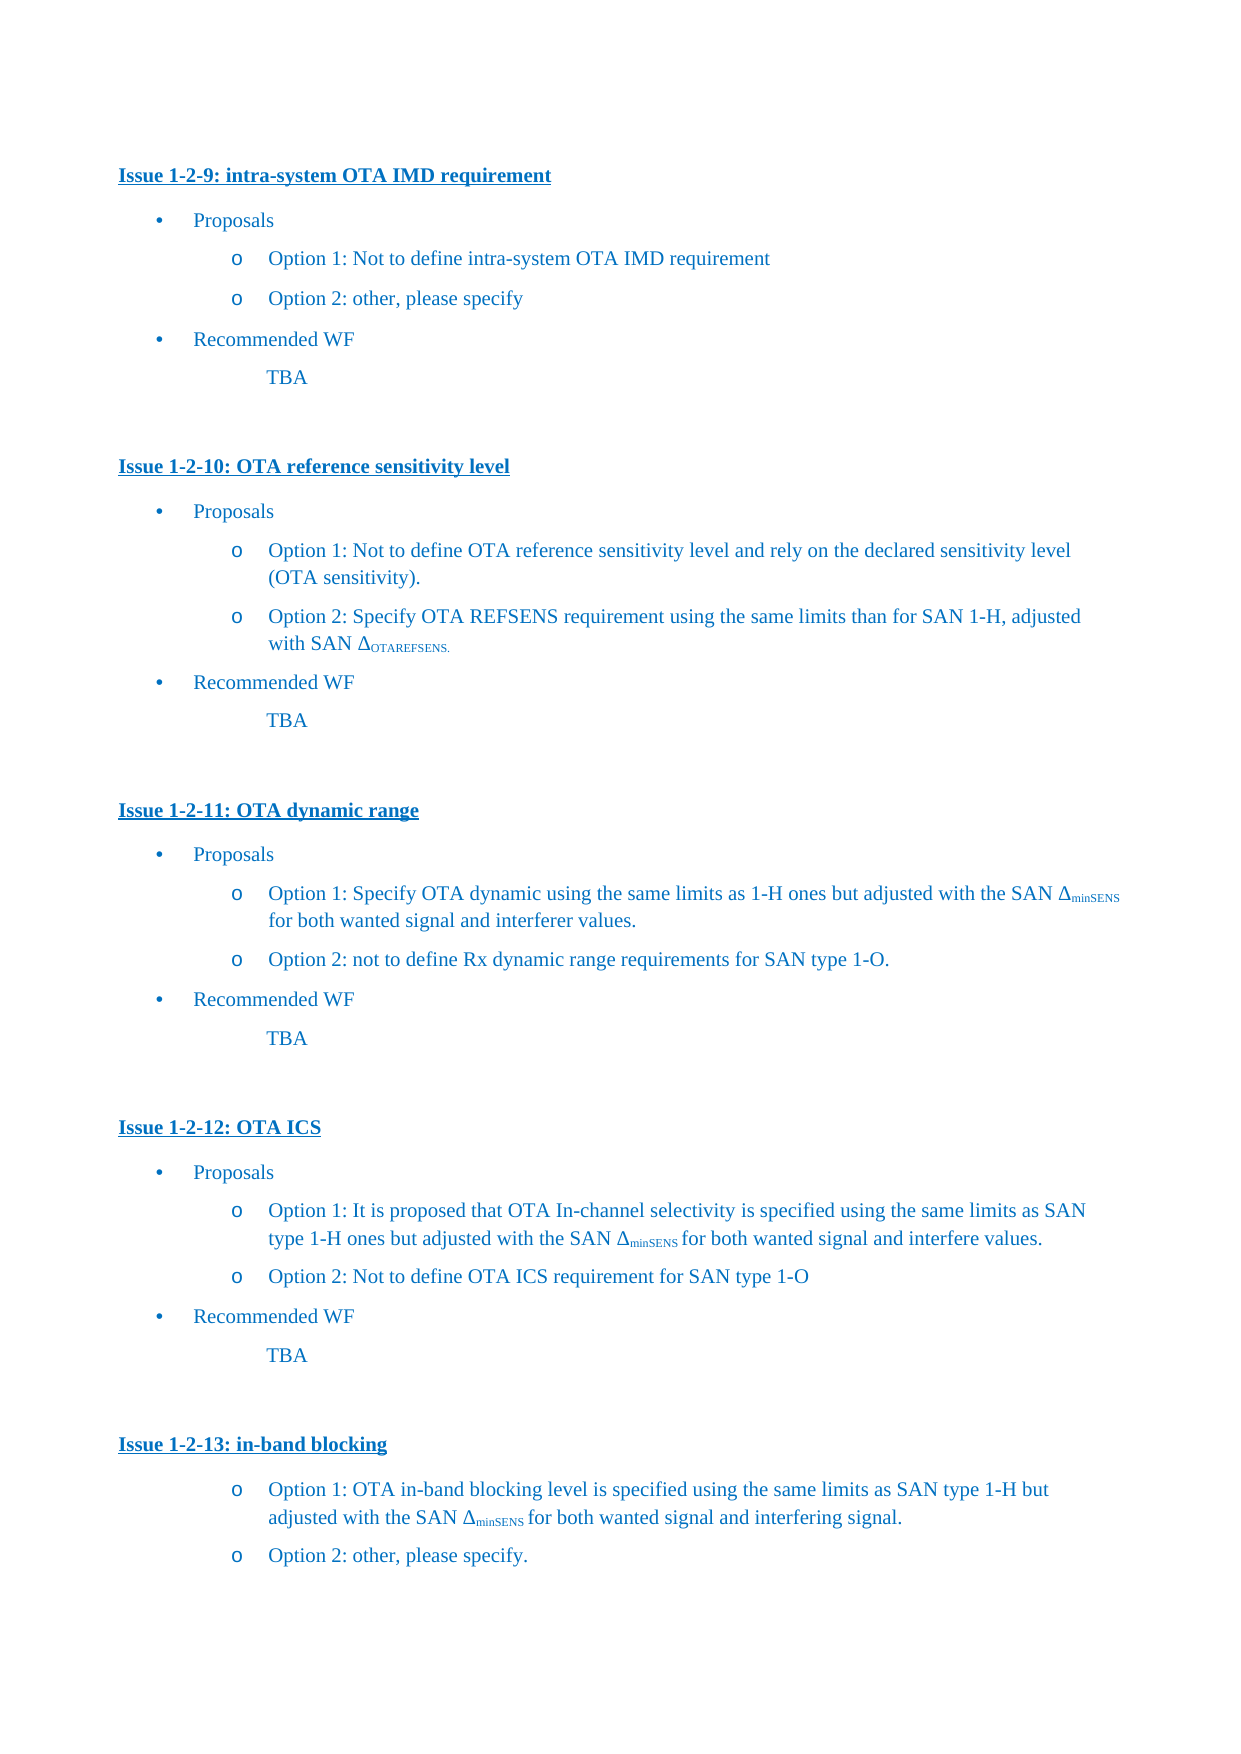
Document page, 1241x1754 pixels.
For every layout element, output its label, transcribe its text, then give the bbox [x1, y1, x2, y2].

list Proposals [156, 1159, 1122, 1184]
text Issue 1-2-12: OTA ICS [118, 1115, 1122, 1139]
text TBA [118, 708, 1122, 732]
list Recommended WF [156, 326, 1122, 351]
list Recommended WF [156, 669, 1122, 694]
text TBA [118, 365, 1122, 389]
list Option 2: other, please specify. [231, 1543, 1122, 1569]
list Option 2: Not to define OTA ICS requirement for SAN type 1-O [231, 1264, 1122, 1290]
list Option 2: other, please specify [231, 286, 1122, 312]
list Option 1: OTA in-band blocking level is specified using the same limits as SAN type 1-H but adjusted with the SAN ΔminSENS for both wanted signal and interfering signal. [231, 1477, 1122, 1529]
list Proposals [156, 842, 1122, 866]
list Recommended WF [156, 987, 1122, 1011]
list Recommended WF [156, 1304, 1122, 1328]
list Proposals [156, 207, 1122, 232]
text Issue 1-2-13: in-band blocking [118, 1432, 1122, 1456]
list Option 2: Specify OTA REFSENS requirement using the same limits than for SAN 1-H, adjusted with SAN ΔOTAREFSENS. [231, 603, 1122, 655]
list Option 1: Not to define intra-system OTA IMD requirement [231, 246, 1122, 272]
text TBA [118, 1026, 1122, 1049]
list Option 1: Not to define OTA reference sensitivity level and rely on the declared sensitivity level (OTA sensitivity). [231, 537, 1122, 589]
text Issue 1-2-10: OTA reference sensitivity level [118, 454, 1122, 478]
list Option 1: Specify OTA dynamic using the same limits as 1-H ones but adjusted with the SAN ΔminSENS for both wanted signal and interferer values. [231, 881, 1122, 932]
list Proposals [156, 499, 1122, 523]
list Option 1: It is proposed that OTA In-channel selectivity is specified using the same limits as SAN type 1-H ones but adjusted with the SAN ΔminSENS for both wanted signal and interfere values. [231, 1198, 1122, 1250]
text Issue 1-2-11: OTA dynamic range [118, 797, 1122, 822]
text TBA [118, 1343, 1122, 1367]
text Issue 1-2-9: intra-system OTA IMD requirement [118, 163, 1122, 187]
list Option 2: not to define Rx dynamic range requirements for SAN type 1-O. [231, 947, 1122, 972]
